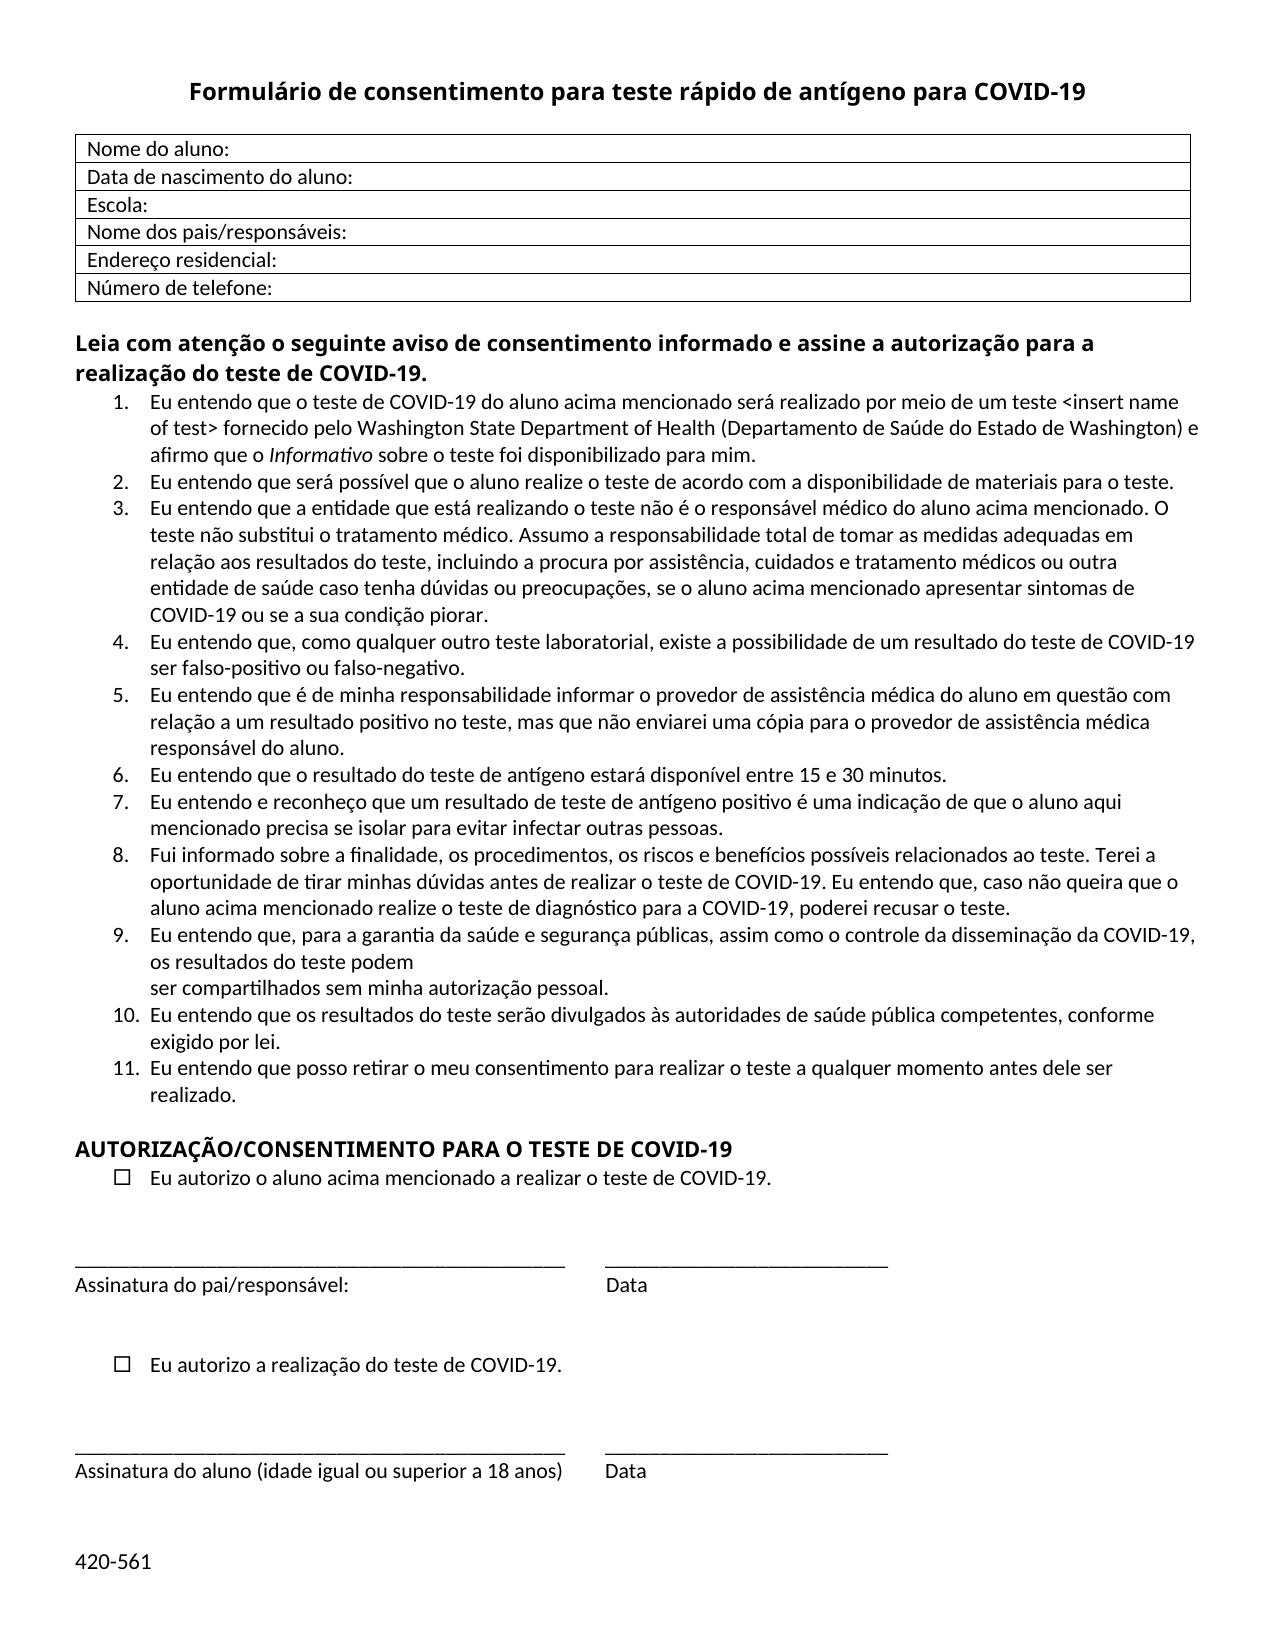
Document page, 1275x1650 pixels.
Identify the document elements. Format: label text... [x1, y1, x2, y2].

list Eu entendo que, para a garantia da saúde e segurança públicas, assim como o controle da disseminação da COVID-19, os resultados do teste podem [112, 921, 1200, 974]
table_cell Número de telefone: [76, 274, 1190, 301]
list Eu autorizo o aluno acima mencionado a realizar o teste de COVID-19. [112, 1164, 1200, 1191]
list Eu entendo que, como qualquer outro teste laboratorial, existe a possibilidade de um resultado do teste de COVID-19 ser falso-positivo ou falso-negativo. [112, 628, 1200, 681]
text Assinatura do pai/responsável: Data [75, 1271, 1200, 1298]
list Eu entendo e reconheço que um resultado de teste de antígeno positivo é uma indicação de que o aluno aqui mencionado precisa se isolar para evitar infectar outras pessoas. [112, 788, 1200, 841]
list Eu entendo que a entidade que está realizando o teste não é o responsável médico do aluno acima mencionado. O teste não substitui o tratamento médico. Assumo a responsabilidade total de tomar as medidas adequadas em relação aos resultados do teste, incluindo a procura por assistência, cuidados e tratamento médicos ou outra entidade de saúde caso tenha dúvidas ou preocupações, se o aluno acima mencionado apresentar sintomas de COVID-19 ou se a sua condição piorar. [112, 494, 1200, 628]
list Fui informado sobre a finalidade, os procedimentos, os riscos e benefícios possíveis relacionados ao teste. Terei a [112, 841, 1200, 868]
text Assinatura do aluno (idade igual ou superior a 18 anos) Data [75, 1458, 1200, 1484]
list Eu entendo que os resultados do teste serão divulgados às autoridades de saúde pública competentes, conforme exigido por lei. [112, 1001, 1200, 1054]
text _____________________________________________ __________________________ [75, 1244, 1200, 1271]
list oportunidade de tirar minhas dúvidas antes de realizar o teste de COVID-19. Eu entendo que, caso não queira que o aluno acima mencionado realize o teste de diagnóstico para a COVID-19, poderei recusar o teste. [150, 868, 1200, 921]
text Formulário de consentimento para teste rápido de antígeno para COVID-19 [75, 75, 1200, 108]
table_cell Endereço residencial: [76, 246, 1190, 273]
list ser compartilhados sem minha autorização pessoal. [150, 974, 1200, 1001]
list Eu entendo que o teste de COVID-19 do aluno acima mencionado será realizado por meio de um teste <insert name of test> fornecido pelo Washington State Department of Health (Departamento de Saúde do Estado de Washington) e afirmo que o Informativo sobre o teste foi disponibilizado para mim. [112, 388, 1200, 468]
text AUTORIZAÇÃO/CONSENTIMENTO PARA O TESTE DE COVID-19 [75, 1134, 1200, 1164]
list Eu entendo que será possível que o aluno realize o teste de acordo com a disponibilidade de materiais para o teste. [112, 468, 1200, 494]
table_header Nome do aluno: [76, 135, 1190, 162]
text Leia com atenção o seguinte aviso de consentimento informado e assine a autorização para a realização do teste de COVID-19. [75, 328, 1200, 388]
list Eu entendo que posso retirar o meu consentimento para realizar o teste a qualquer momento antes dele ser realizado. [112, 1054, 1200, 1108]
table_cell Nome dos pais/responsáveis: [76, 219, 1190, 245]
table_cell Data de nascimento do aluno: [76, 163, 1190, 190]
table_cell Escola: [76, 191, 1190, 217]
text _____________________________________________ __________________________ [75, 1431, 1200, 1458]
list Eu entendo que o resultado do teste de antígeno estará disponível entre 15 e 30 minutos. [112, 761, 1200, 788]
list Eu entendo que é de minha responsabilidade informar o provedor de assistência médica do aluno em questão com relação a um resultado positivo no teste, mas que não enviarei uma cópia para o provedor de assistência médica responsável do aluno. [112, 681, 1200, 761]
list Eu autorizo a realização do teste de COVID-19. [112, 1351, 1200, 1378]
